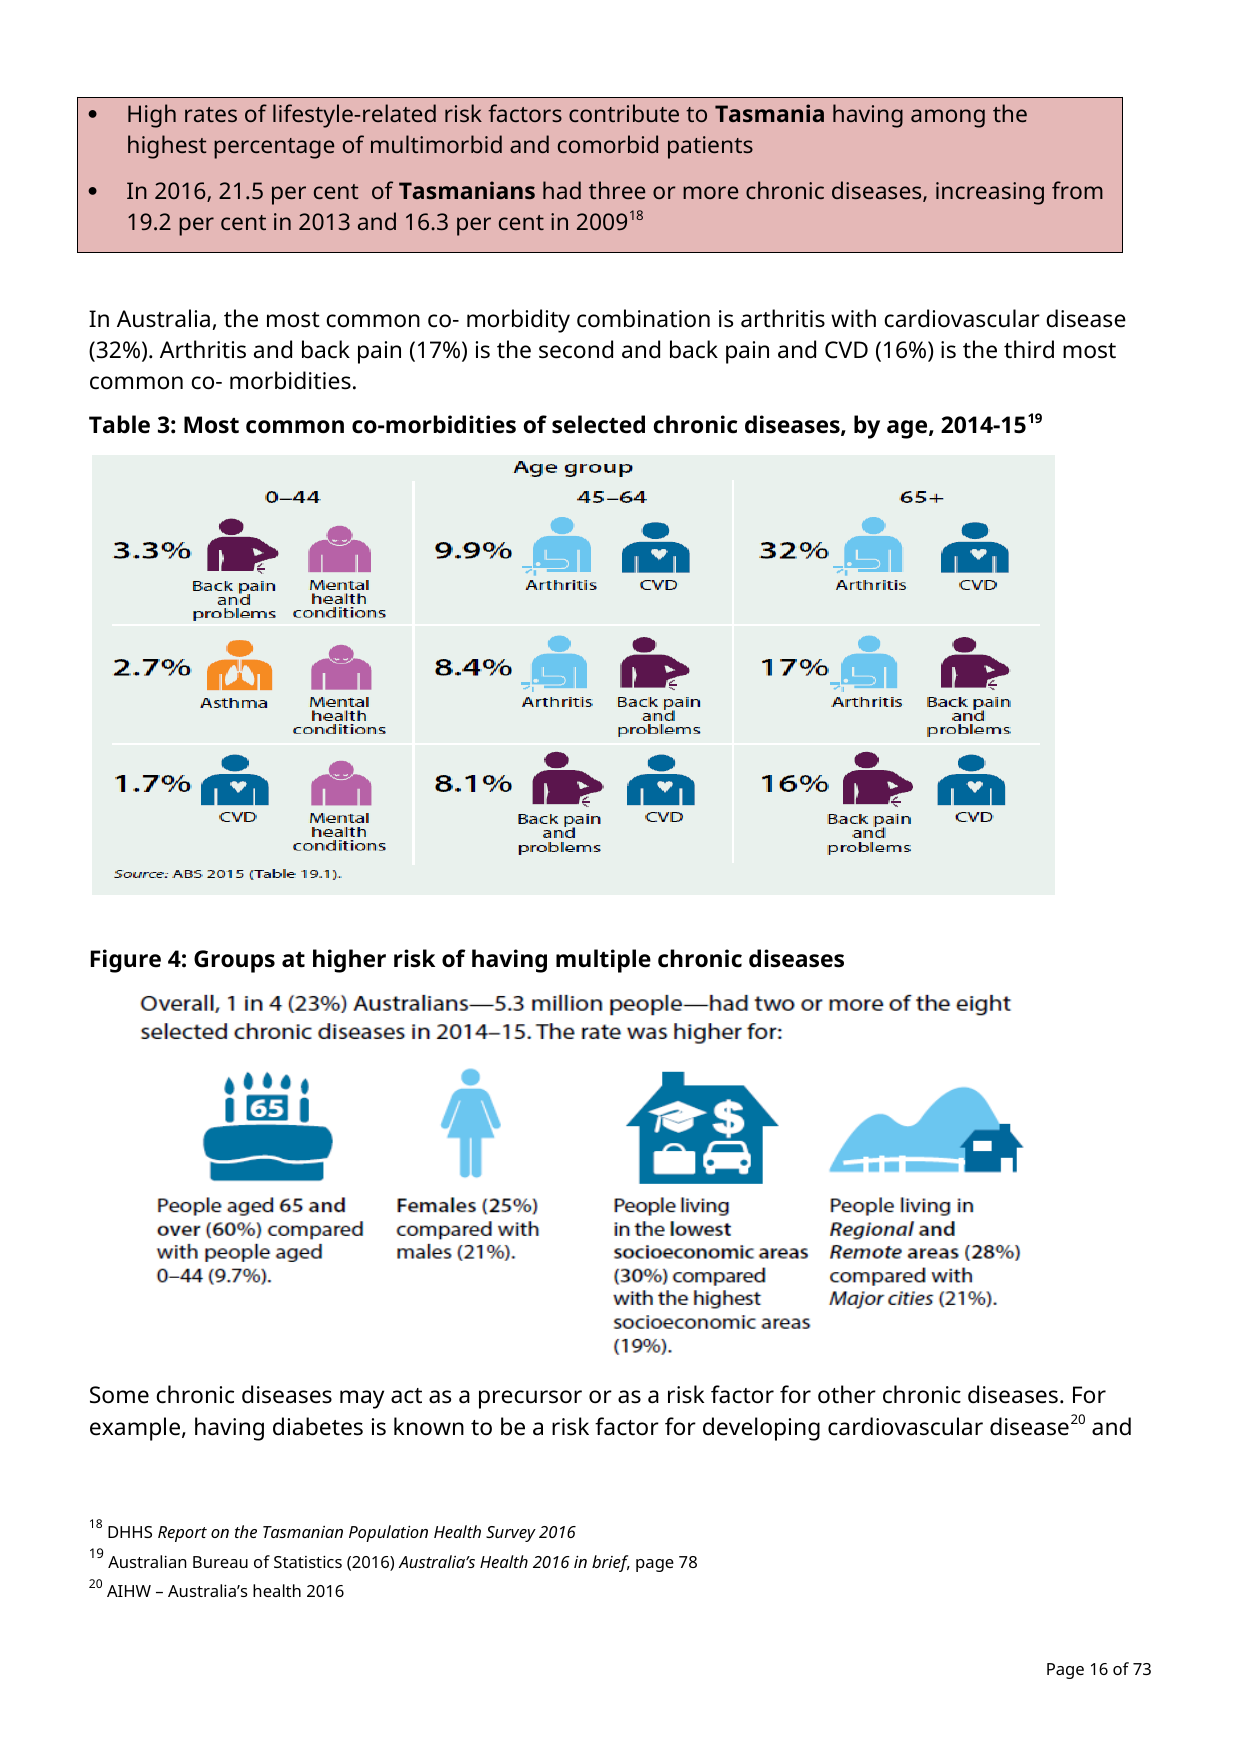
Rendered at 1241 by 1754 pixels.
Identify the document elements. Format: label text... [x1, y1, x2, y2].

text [89, 1379, 1152, 1442]
table_header High rates of lifestyle-related risk factors contribute to Tasmania having among the highest percentage of multimorbid and comorbid patients In 2016, 21.5 per cent of Tasmanians had three or more chronic diseases, increasing from 19.2 per cent in 2013 and 16.3 per cent in 2009 [78, 98, 1122, 252]
text In Australia, the most common co- morbidity combination is arthritis with cardiovascular disease (32%). Arthritis and back pain (17%) is the second and back pain and CVD (16%) is the third most common co- morbidities. [89, 303, 1152, 397]
text Figure 4: Groups at higher risk of having multiple chronic diseases [89, 943, 1152, 974]
picture [88, 988, 1058, 1367]
picture [88, 455, 1061, 897]
text Table 3: Most common co-morbidities of selected chronic diseases, by age, 2014-15 [89, 409, 1152, 440]
